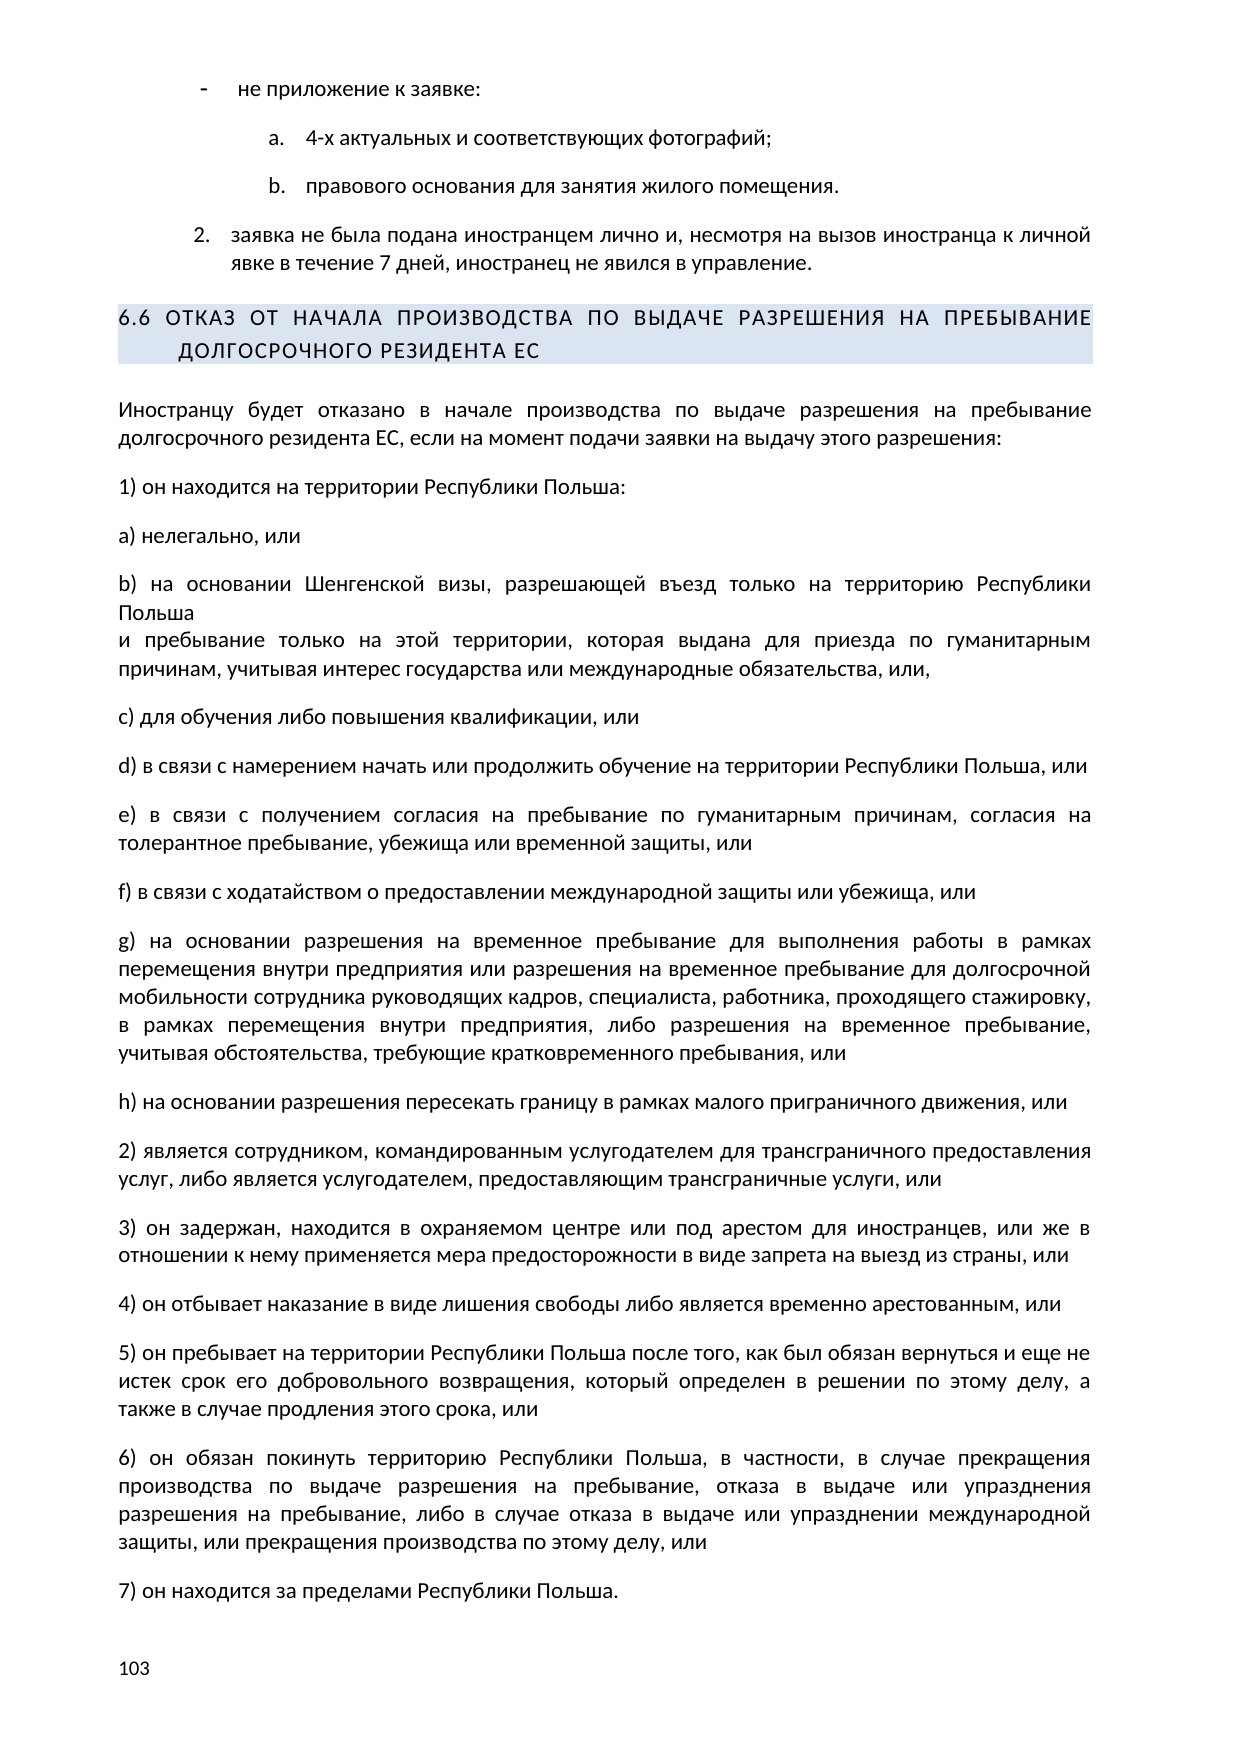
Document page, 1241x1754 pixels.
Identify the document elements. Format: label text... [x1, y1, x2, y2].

text e) в связи с получением согласия на пребывание по гуманитарным причинам, согласия на толерантное пребывание, убежища или временной защиты, или [118, 800, 1093, 856]
text 7) он находится за пределами Республики Польша. [118, 1576, 1093, 1604]
text 5) он пребывает на территории Республики Польша после того, как был обязан вернуться и еще не истек срок его добровольного возвращения, который определен в решении по этому делу, а также в случае продления этого срока, или [118, 1338, 1093, 1422]
list правового основания для занятия жилого помещения. [268, 172, 1093, 199]
text h) на основании разрешения пересекать границу в рамках малого приграничного движения, или [118, 1087, 1093, 1115]
text g) на основании разрешения на временное пребывание для выполнения работы в рамках перемещения внутри предприятия или разрешения на временное пребывание для долгосрочной мобильности сотрудника руководящих кадров, специалиста, работника, проходящего стажировку, в рамках перемещения внутри предприятия, либо разрешения на временное пребывание, учитывая обстоятельства, требующие кратковременного пребывания, или [118, 926, 1093, 1066]
text b) на основании Шенгенской визы, разрешающей въезд только на территорию Республики Польша и пребывание только на этой территории, которая выдана для приезда по гуманитарным причинам, учитывая интерес государства или международные обязательства, или, [118, 569, 1093, 682]
text c) для обучения либо повышения квалификации, или [118, 702, 1093, 731]
subtitle 6.6 ОТКАЗ ОТ НАЧАЛА ПРОИЗВОДСТВА ПО ВЫДАЧЕ РАЗРЕШЕНИЯ НА ПРЕБЫВАНИЕ ДОЛГОСРОЧНОГО РЕЗИДЕНТА ЕС [118, 304, 1093, 364]
list заявка не была подана иностранцем лично и, несмотря на вызов иностранца к личной явке в течение 7 дней, иностранец не явился в управление. [193, 220, 1093, 276]
list не приложение к заявке: [200, 74, 1093, 102]
text 1) он находится на территории Республики Польша: [118, 472, 1093, 500]
text 4) он отбывает наказание в виде лишения свободы либо является временно арестованным, или [118, 1289, 1093, 1317]
text 6) он обязан покинуть территорию Республики Польша, в частности, в случае прекращения производства по выдаче разрешения на пребывание, отказа в выдаче или упразднения разрешения на пребывание, либо в случае отказа в выдаче или упразднении международной защиты, или прекращения производства по этому делу, или [118, 1443, 1093, 1555]
text 2) является сотрудником, командированным услугодателем для трансграничного предоставления услуг, либо является услугодателем, предоставляющим трансграничные услуги, или [118, 1136, 1093, 1192]
text 3) он задержан, находится в охраняемом центре или под арестом для иностранцев, или же в отношении к нему применяется мера предосторожности в виде запрета на выезд из страны, или [118, 1213, 1093, 1269]
text f) в связи с ходатайством о предоставлении международной защиты или убежища, или [118, 877, 1093, 905]
list 4-х актуальных и соответствующих фотографий; [268, 123, 1093, 151]
text a) нелегально, или [118, 521, 1093, 549]
text Иностранцу будет отказано в начале производства по выдаче разрешения на пребывание долгосрочного резидента ЕС, если на момент подачи заявки на выдачу этого разрешения: [118, 395, 1093, 451]
text d) в связи с намерением начать или продолжить обучение на территории Республики Польша, или [118, 751, 1093, 779]
